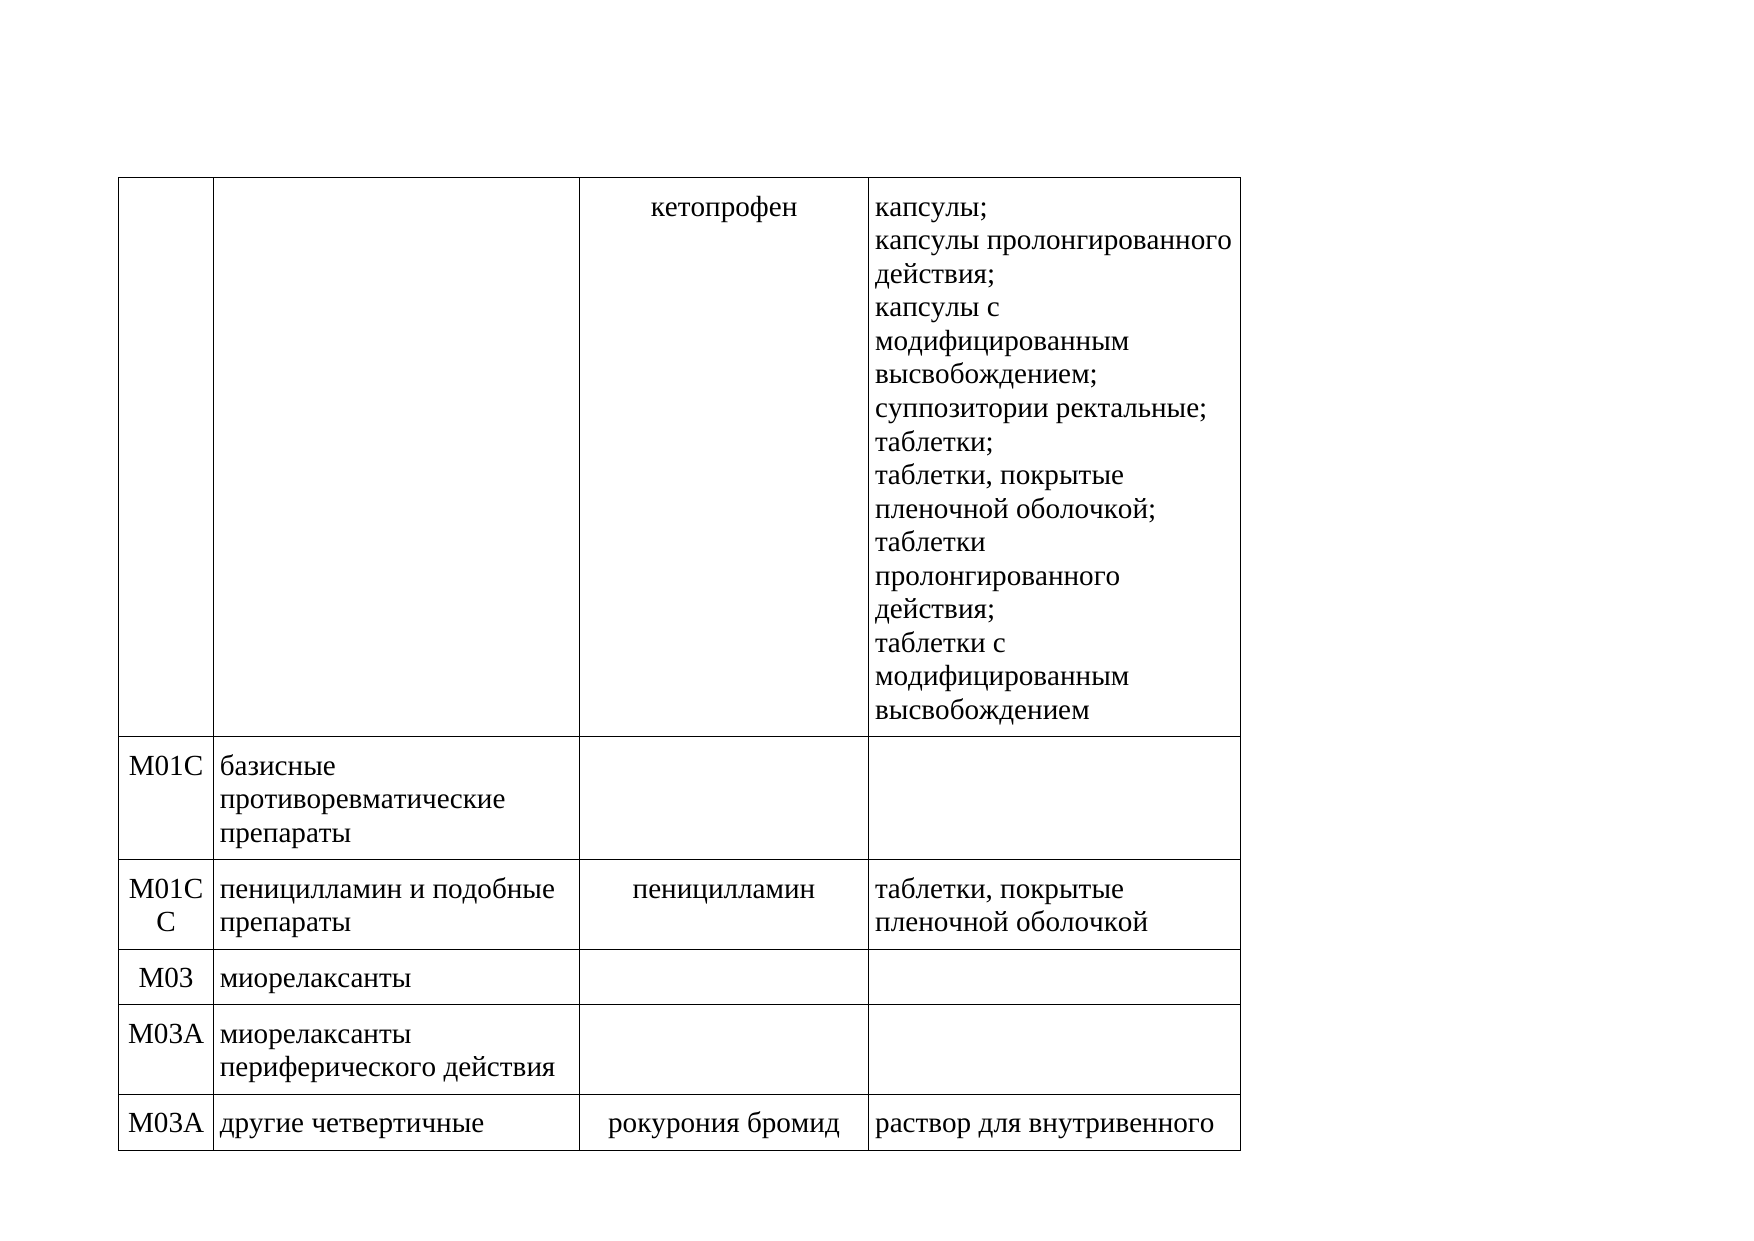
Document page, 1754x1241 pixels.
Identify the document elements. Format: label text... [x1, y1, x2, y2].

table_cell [214, 1095, 579, 1149]
table_cell [869, 1005, 1240, 1094]
table_cell пеницилламин и подобные препараты [214, 860, 579, 948]
table_cell рокурония бромид [580, 1095, 868, 1149]
table_cell [580, 1005, 868, 1094]
table_cell миорелаксанты периферического действия [214, 1005, 579, 1094]
table_cell таблетки, покрытые пленочной оболочкой [869, 860, 1240, 948]
table_cell капсулы; капсулы пролонгированного действия; капсулы с модифицированным высвобождением; суппозитории ректальные; таблетки; таблетки, покрытые пленочной оболочкой; таблетки пролонгированного действия; таблетки с модифицированным высвобождением [869, 178, 1240, 736]
table_cell M03AC [119, 1095, 213, 1149]
table_cell миорелаксанты [214, 950, 579, 1004]
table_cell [869, 1095, 1240, 1149]
table_cell [580, 950, 868, 1004]
table_cell M03A [119, 1005, 213, 1094]
table_cell пеницилламин [580, 860, 868, 948]
table_cell кетопрофен [580, 178, 868, 736]
table_cell [869, 950, 1240, 1004]
table_cell базисные противоревматические препараты [214, 737, 579, 859]
table_cell [580, 737, 868, 859]
table_cell M03 [119, 950, 213, 1004]
table_cell M01C [119, 737, 213, 859]
table_cell [869, 737, 1240, 859]
table_cell M01CC [119, 860, 213, 948]
